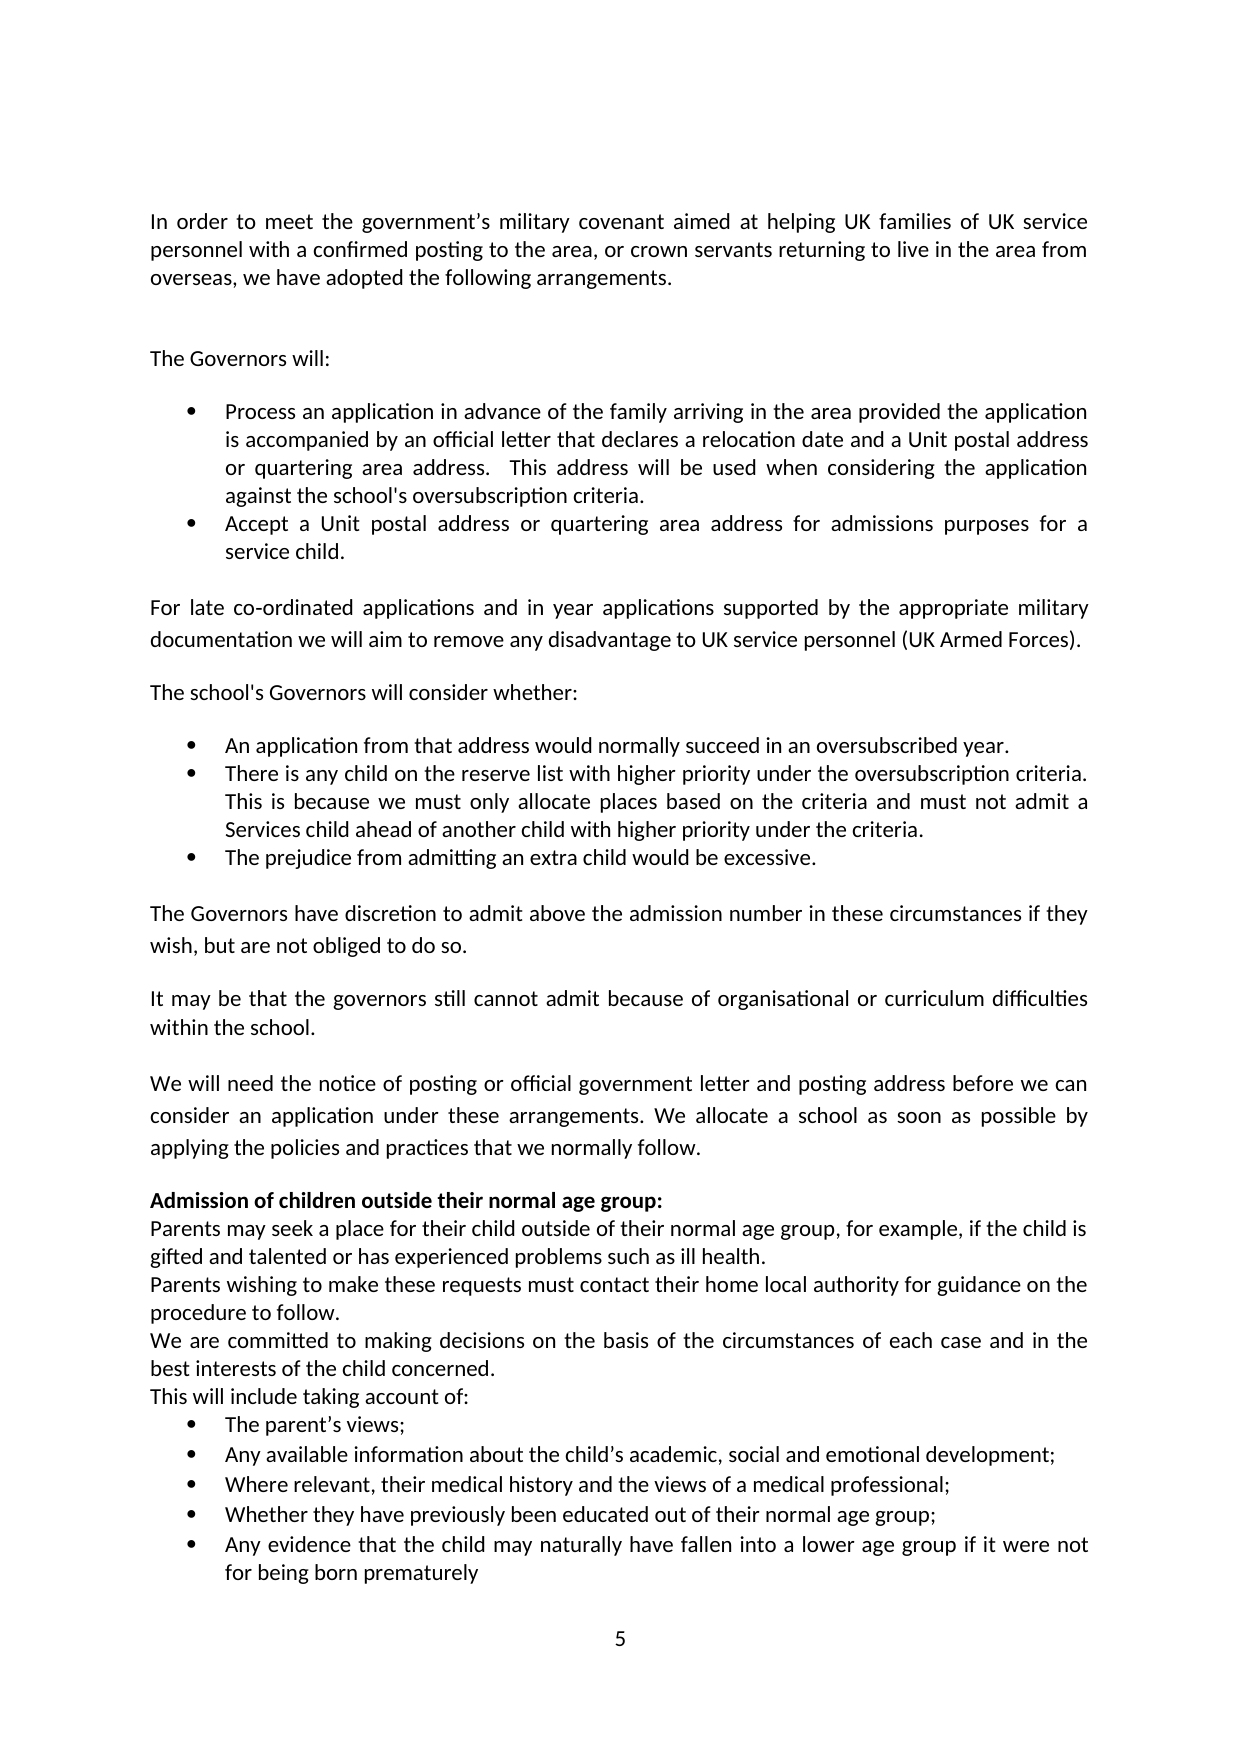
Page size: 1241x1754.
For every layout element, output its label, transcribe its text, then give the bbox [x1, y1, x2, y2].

list Process an application in advance of the family arriving in the area provided the application is accompanied by an official letter that declares a relocation date and a Unit postal address or quartering area address. This address will be used when considering the application against the school's oversubscription criteria. [187, 397, 1090, 509]
text The Governors will: [150, 344, 1090, 372]
text The school's Governors will consider whether: [150, 678, 1090, 706]
text We are committed to making decisions on the basis of the circumstances of each case and in the best interests of the child concerned. [150, 1326, 1090, 1382]
list The prejudice from admitting an extra child would be excessive. [187, 843, 1090, 871]
list An application from that address would normally succeed in an oversubscribed year. [187, 731, 1090, 759]
list Any available information about the child’s academic, social and emotional development; [187, 1440, 1090, 1468]
text Parents wishing to make these requests must contact their home local authority for guidance on the procedure to follow. [150, 1270, 1090, 1326]
text Admission of children outside their normal age group: [150, 1186, 1090, 1214]
list Accept a Unit postal address or quartering area address for admissions purposes for a service child. [187, 509, 1090, 565]
text In order to meet the government’s military covenant aimed at helping UK families of UK service personnel with a confirmed posting to the area, or crown servants returning to live in the area from overseas, we have adopted the following arrangements. [150, 207, 1090, 291]
list Where relevant, their medical history and the views of a medical professional; [187, 1470, 1090, 1498]
text Parents may seek a place for their child outside of their normal age group, for example, if the child is gifted and talented or has experienced problems such as ill health. [150, 1214, 1090, 1270]
list Whether they have previously been educated out of their normal age group; [187, 1500, 1090, 1528]
text We will need the notice of posting or official government letter and posting address before we can consider an application under these arrangements. We allocate a school as soon as possible by applying the policies and practices that we normally follow. [150, 1069, 1090, 1161]
list Any evidence that the child may naturally have fallen into a lower age group if it were not for being born prematurely [187, 1530, 1090, 1586]
text For late co‐ordinated applications and in year applications supported by the appropriate military documentation we will aim to remove any disadvantage to UK service personnel (UK Armed Forces). [150, 593, 1090, 653]
list There is any child on the reserve list with higher priority under the oversubscription criteria. This is because we must only allocate places based on the criteria and must not admit a Services child ahead of another child with higher priority under the criteria. [187, 759, 1090, 843]
text It may be that the governors still cannot admit because of organisational or curriculum difficulties within the school. [150, 984, 1090, 1041]
text The Governors have discretion to admit above the admission number in these circumstances if they wish, but are not obliged to do so. [150, 899, 1090, 959]
text This will include taking account of: [150, 1382, 1090, 1410]
list The parent’s views; [187, 1410, 1090, 1438]
